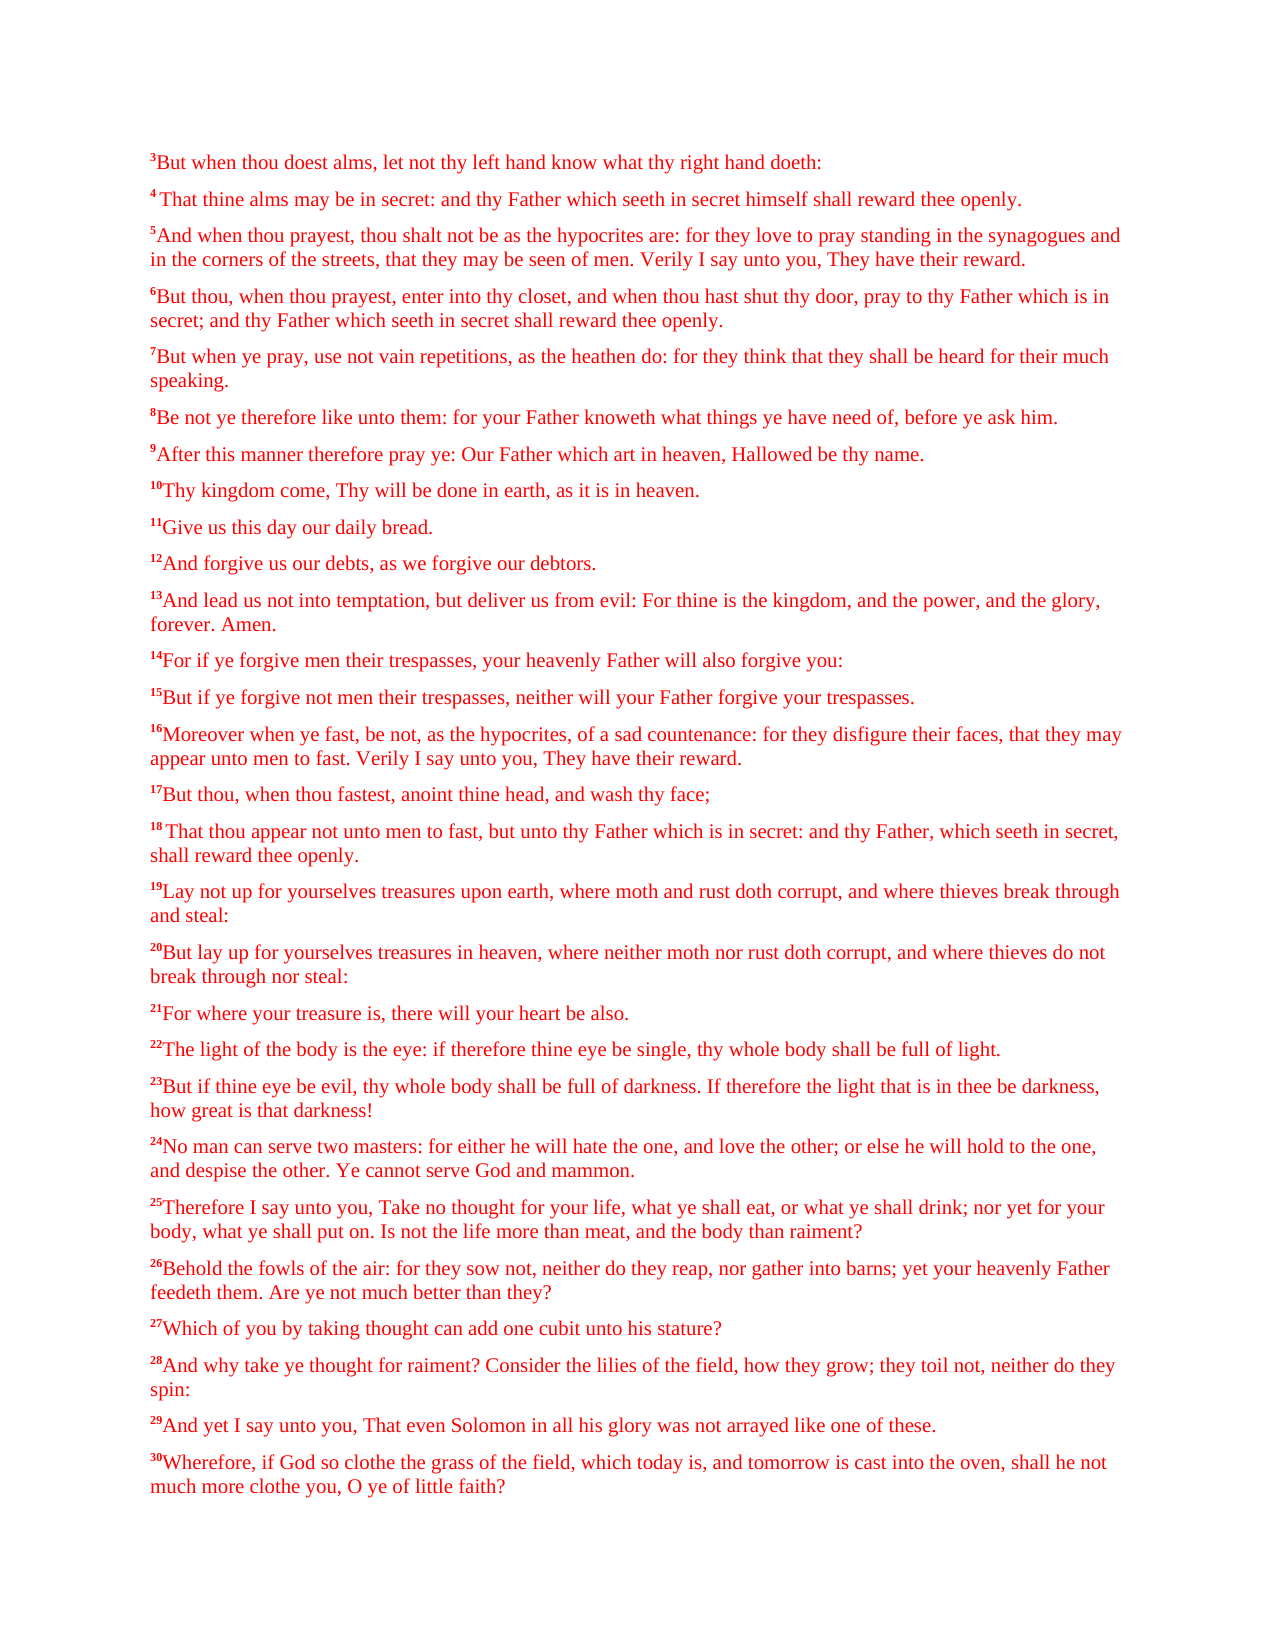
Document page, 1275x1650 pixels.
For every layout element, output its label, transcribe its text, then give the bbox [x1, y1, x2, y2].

text 3But when thou doest alms, let not thy left hand know what thy right hand doeth: [150, 150, 1125, 174]
text 4 That thine alms may be in secret: and thy Father which seeth in secret himself shall reward thee openly. [150, 187, 1125, 211]
text 11Give us this day our daily bread. [150, 515, 1125, 539]
text 30Wherefore, if God so clothe the grass of the field, which today is, and tomorrow is cast into the oven, shall he not much more clothe you, O ye of little faith? [150, 1450, 1125, 1498]
text 21For where your treasure is, there will your heart be also. [150, 1001, 1125, 1025]
text 9After this manner therefore pray ye: Our Father which art in heaven, Hallowed be thy name. [150, 442, 1125, 466]
text 17But thou, when thou fastest, anoint thine head, and wash thy face; [150, 782, 1125, 806]
text 5And when thou prayest, thou shalt not be as the hypocrites are: for they love to pray standing in the synagogues and in the corners of the streets, that they may be seen of men. Verily I say unto you, They have their reward. [150, 223, 1125, 271]
text 23But if thine eye be evil, thy whole body shall be full of darkness. If therefore the light that is in thee be darkness, how great is that darkness! [150, 1074, 1125, 1122]
text 12And forgive us our debts, as we forgive our debtors. [150, 551, 1125, 575]
text 26Behold the fowls of the air: for they sow not, neither do they reap, nor gather into barns; yet your heavenly Father feedeth them. Are ye not much better than they? [150, 1256, 1125, 1304]
text 22The light of the body is the eye: if therefore thine eye be single, thy whole body shall be full of light. [150, 1037, 1125, 1061]
text 28And why take ye thought for raiment? Consider the lilies of the field, how they grow; they toil not, neither do they spin: [150, 1353, 1125, 1401]
text 19Lay not up for yourselves treasures upon earth, where moth and rust doth corrupt, and where thieves break through and steal: [150, 879, 1125, 927]
text 29And yet I say unto you, That even Solomon in all his glory was not arrayed like one of these. [150, 1413, 1125, 1437]
text 15But if ye forgive not men their trespasses, neither will your Father forgive your trespasses. [150, 685, 1125, 709]
text 27Which of you by taking thought can add one cubit unto his stature? [150, 1316, 1125, 1340]
text 14For if ye forgive men their trespasses, your heavenly Father will also forgive you: [150, 648, 1125, 672]
text 10Thy kingdom come, Thy will be done in earth, as it is in heaven. [150, 478, 1125, 502]
text 16Moreover when ye fast, be not, as the hypocrites, of a sad countenance: for they disfigure their faces, that they may appear unto men to fast. Verily I say unto you, They have their reward. [150, 722, 1125, 770]
text 6But thou, when thou prayest, enter into thy closet, and when thou hast shut thy door, pray to thy Father which is in secret; and thy Father which seeth in secret shall reward thee openly. [150, 284, 1125, 332]
text 8Be not ye therefore like unto them: for your Father knoweth what things ye have need of, before ye ask him. [150, 405, 1125, 429]
text 24No man can serve two masters: for either he will hate the one, and love the other; or else he will hold to the one, and despise the other. Ye cannot serve God and mammon. [150, 1134, 1125, 1182]
text 13And lead us not into temptation, but deliver us from evil: For thine is the kingdom, and the power, and the glory, forever. Amen. [150, 588, 1125, 636]
text 20But lay up for yourselves treasures in heaven, where neither moth nor rust doth corrupt, and where thieves do not break through nor steal: [150, 940, 1125, 988]
text 25Therefore I say unto you, Take no thought for your life, what ye shall eat, or what ye shall drink; nor yet for your body, what ye shall put on. Is not the life more than meat, and the body than raiment? [150, 1195, 1125, 1243]
text 18 That thou appear not unto men to fast, but unto thy Father which is in secret: and thy Father, which seeth in secret, shall reward thee openly. [150, 819, 1125, 867]
text 7But when ye pray, use not vain repetitions, as the heathen do: for they think that they shall be heard for their much speaking. [150, 344, 1125, 392]
